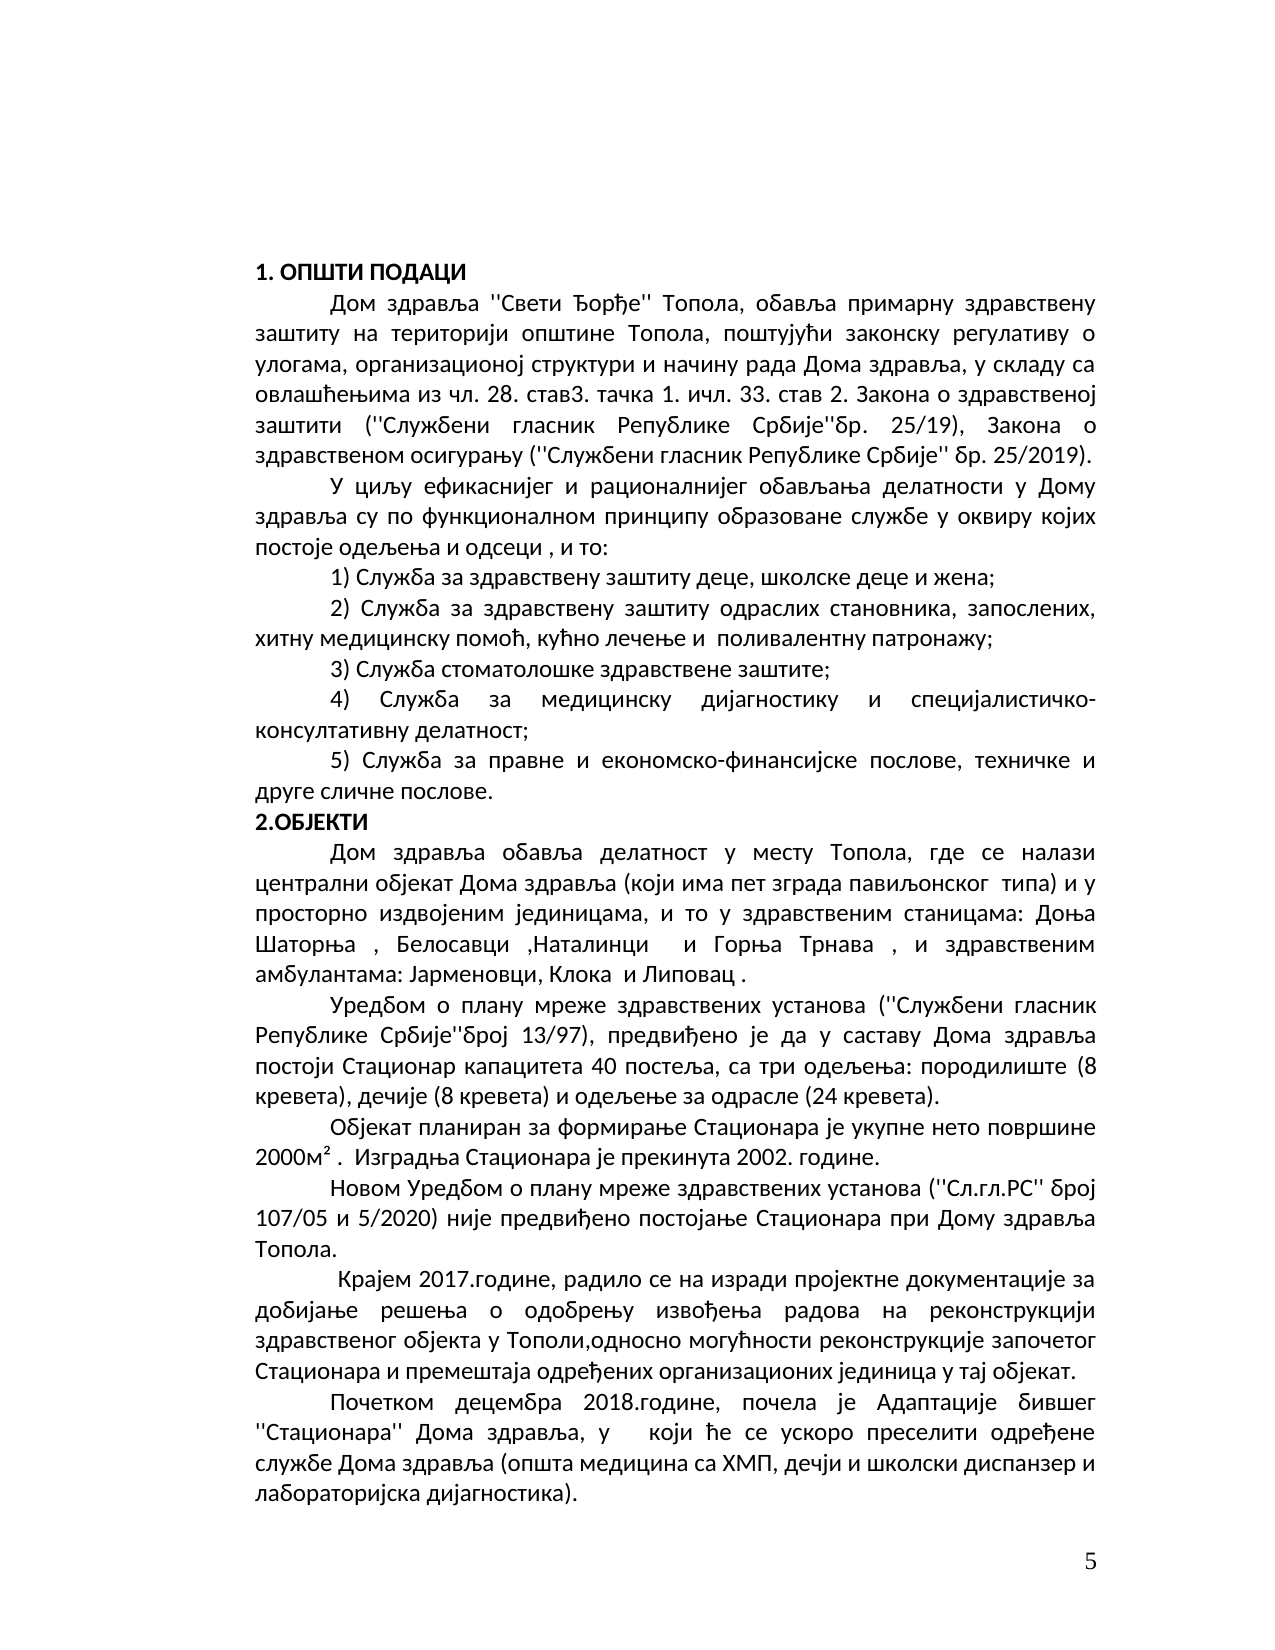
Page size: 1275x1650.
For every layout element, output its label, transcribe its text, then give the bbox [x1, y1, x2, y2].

text 5) Служба за правне и економско-финансијске послове, техничке и друге сличне послове. [255, 745, 1097, 806]
text 2) Служба за здравствену заштиту одраслих становника, запослених, хитну медицинску помоћ, кућно лечење и поливалентну патронажу; [255, 592, 1097, 653]
text 1) Служба за здравствену заштиту деце, школске деце и жена; [255, 562, 1097, 592]
text 2.ОБЈЕКТИ [255, 806, 1097, 836]
text 1. ОПШТИ ПОДАЦИ [255, 256, 1097, 287]
text 3) Служба стоматолошке здравствене заштите; [255, 653, 1097, 684]
text Крајем 2017.године, радило се на изради пројектне документације за добијање решења о одобрењу извођења радова на реконструкцији здравственог објекта у Тополи,односно могућности реконструкције започетог Стационара и премештаја одређених организационих јединица у тај објекат. [255, 1263, 1097, 1386]
text Новом Уредбом о плану мреже здравствених установа (''Сл.гл.РС'' број 107/05 и 5/2020) није предвиђено постојање Стационара при Дому здравља Топола. [255, 1172, 1097, 1263]
text Почетком децембра 2018.године, почела је Адаптације бившег ''Стационара'' Дома здравља, у који ће се ускоро преселити одређене службе Дома здравља (општа медицина са ХМП, дечји и школски диспанзер и лабораторијска дијагностика). [255, 1386, 1097, 1508]
text 4) Служба за медицинску дијагностику и специјалистичко-консултативну делатност; [255, 684, 1097, 745]
text Објекат планиран за формирање Стационара је укупне нето површине 2000м² . Изградња Стационара је прекинута 2002. године. [255, 1111, 1097, 1172]
text Уредбом о плану мреже здравствених установа (''Службени гласник Републике Србије''број 13/97), предвиђено је да у саставу Дома здравља постоји Стационар капацитета 40 постеља, са три одељења: породилиште (8 кревета), дечије (8 кревета) и одељење за одрасле (24 кревета). [255, 989, 1097, 1111]
text Дом здравља обавља делатност у месту Топола, где се налази централни објекат Дома здравља (који има пет зграда павиљонског типа) и у просторно издвојеним јединицама, и то у здравственим станицама: Доња Шаторња , Белосавци ,Наталинци и Горња Трнава , и здравственим амбулантама: Јарменовци, Клока и Липовац . [255, 836, 1097, 989]
text Дом здравља ''Свети Ђорђе'' Топола, обавља примарну здравствену заштиту на територији општине Топола, поштујући законску регулативу о улогама, организационој структури и начину рада Дома здравља, у складу са овлашћењима из чл. 28. став3. тачка 1. ичл. 33. став 2. Закона о здравственој заштити (''Службени гласник Републике Србије''бр. 25/19), Закона о здравственом осигурању (''Службени гласник Републике Србије'' бр. 25/2019). [255, 287, 1097, 470]
text У циљу ефикаснијег и рационалнијег обављања делатности у Дому здравља су по функционалном принципу образоване службе у оквиру којих постоје одељења и одсеци , и то: [255, 470, 1097, 562]
